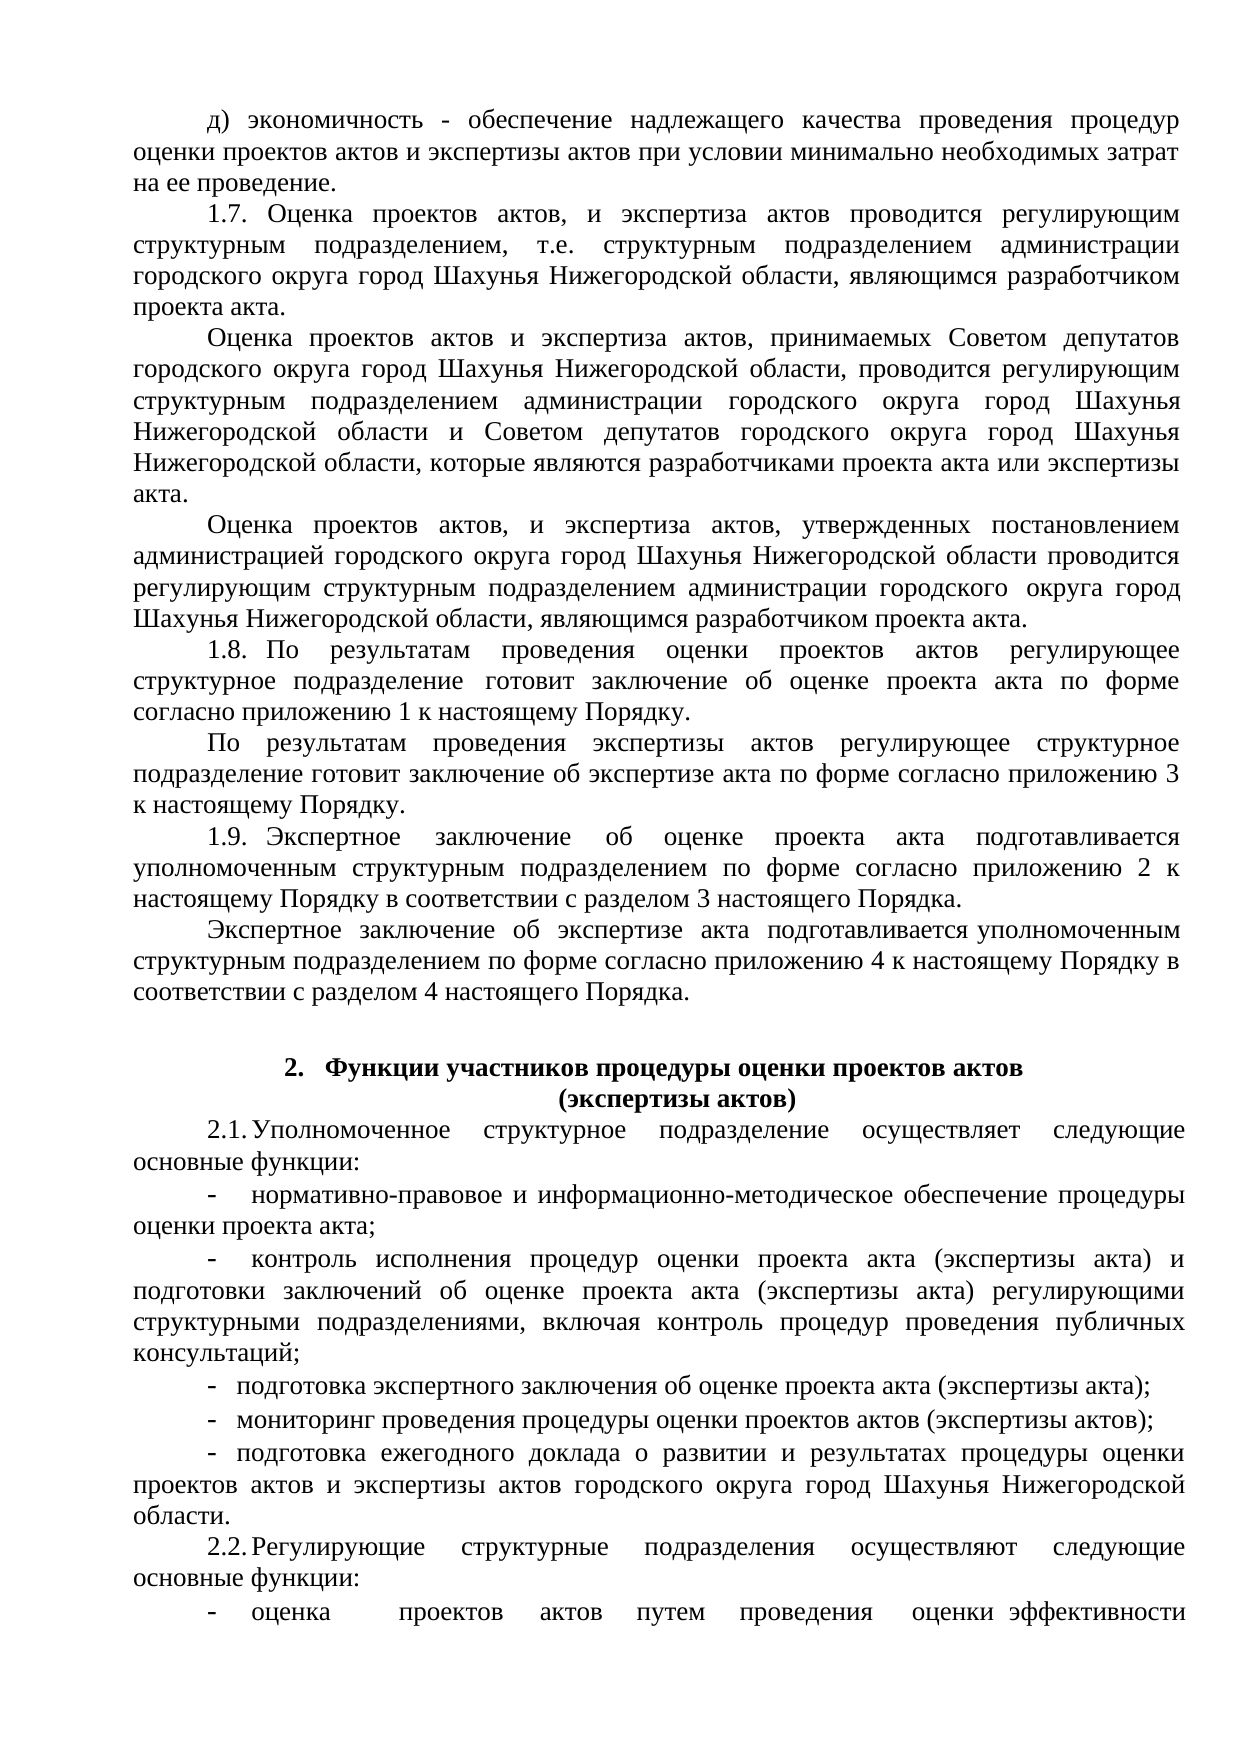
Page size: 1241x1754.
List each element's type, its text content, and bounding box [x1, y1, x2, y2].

list мониторинг проведения процедуры оценки проектов актов (экспертизы актов); [133, 1401, 1186, 1434]
text д) экономичность - обеспечение надлежащего качества проведения процедур оценки проектов актов и экспертизы актов при условии минимально необходимых затрат на ее проведение. [133, 103, 1181, 197]
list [133, 1593, 1186, 1626]
list Регулирующие структурные подразделения осуществляют следующие основные функции: [133, 1530, 1186, 1593]
list контроль исполнения процедур оценки проекта акта (экспертизы акта) и подготовки заключений об оценке проекта акта (экспертизы акта) регулирующими структурными подразделениями, включая контроль процедур проведения публичных консультаций; [133, 1241, 1186, 1367]
text 1.7. Оценка проектов актов, и экспертиза актов проводится регулирующим структурным подразделением, т.е. структурным подразделением администрации городского округа город Шахунья Нижегородской области, являющимся разработчиком проекта акта. [133, 197, 1181, 321]
list Функции участников процедуры оценки проектов актов (экспертизы актов) [133, 1051, 1181, 1113]
text Оценка проектов актов и экспертиза актов, принимаемых Советом депутатов городского округа город Шахунья Нижегородской области, проводится регулирующим структурным подразделением администрации городского округа город Шахунья Нижегородской области и Советом депутатов городского округа город Шахунья Нижегородской области, которые являются разработчиками проекта акта или экспертизы акта. [133, 321, 1181, 508]
text Экспертное заключение об экспертизе акта подготавливается уполномоченным структурным подразделением по форме согласно приложению 4 к настоящему Порядку в соответствии с разделом 4 настоящего Порядка. [133, 913, 1181, 1007]
text По результатам проведения экспертизы актов регулирующее структурное подразделение готовит заключение об экспертизе акта по форме согласно приложению 3 к настоящему Порядку. [133, 726, 1181, 820]
list подготовка ежегодного доклада о развитии и результатах процедуры оценки проектов актов и экспертизы актов городского округа город Шахунья Нижегородской области. [133, 1434, 1186, 1530]
list Экспертное заключение об оценке проекта акта подготавливается уполномоченным структурным подразделением по форме согласно приложению 2 к настоящему Порядку в соответствии с разделом 3 настоящего Порядка. [133, 820, 1181, 913]
list нормативно-правовое и информационно-методическое обеспечение процедуры оценки проекта акта; [133, 1176, 1186, 1241]
list Уполномоченное структурное подразделение осуществляет следующие основные функции: [133, 1113, 1186, 1176]
text Оценка проектов актов, и экспертиза актов, утвержденных постановлением администрацией городского округа город Шахунья Нижегородской области проводится регулирующим структурным подразделением администрации городского округа город Шахунья Нижегородской области, являющимся разработчиком проекта акта. [133, 508, 1181, 633]
list По результатам проведения оценки проектов актов регулирующее структурное подразделение готовит заключение об оценке проекта акта по форме согласно приложению 1 к настоящему Порядку. [133, 633, 1181, 726]
list подготовка экспертного заключения об оценке проекта акта (экспертизы акта); [133, 1367, 1186, 1401]
